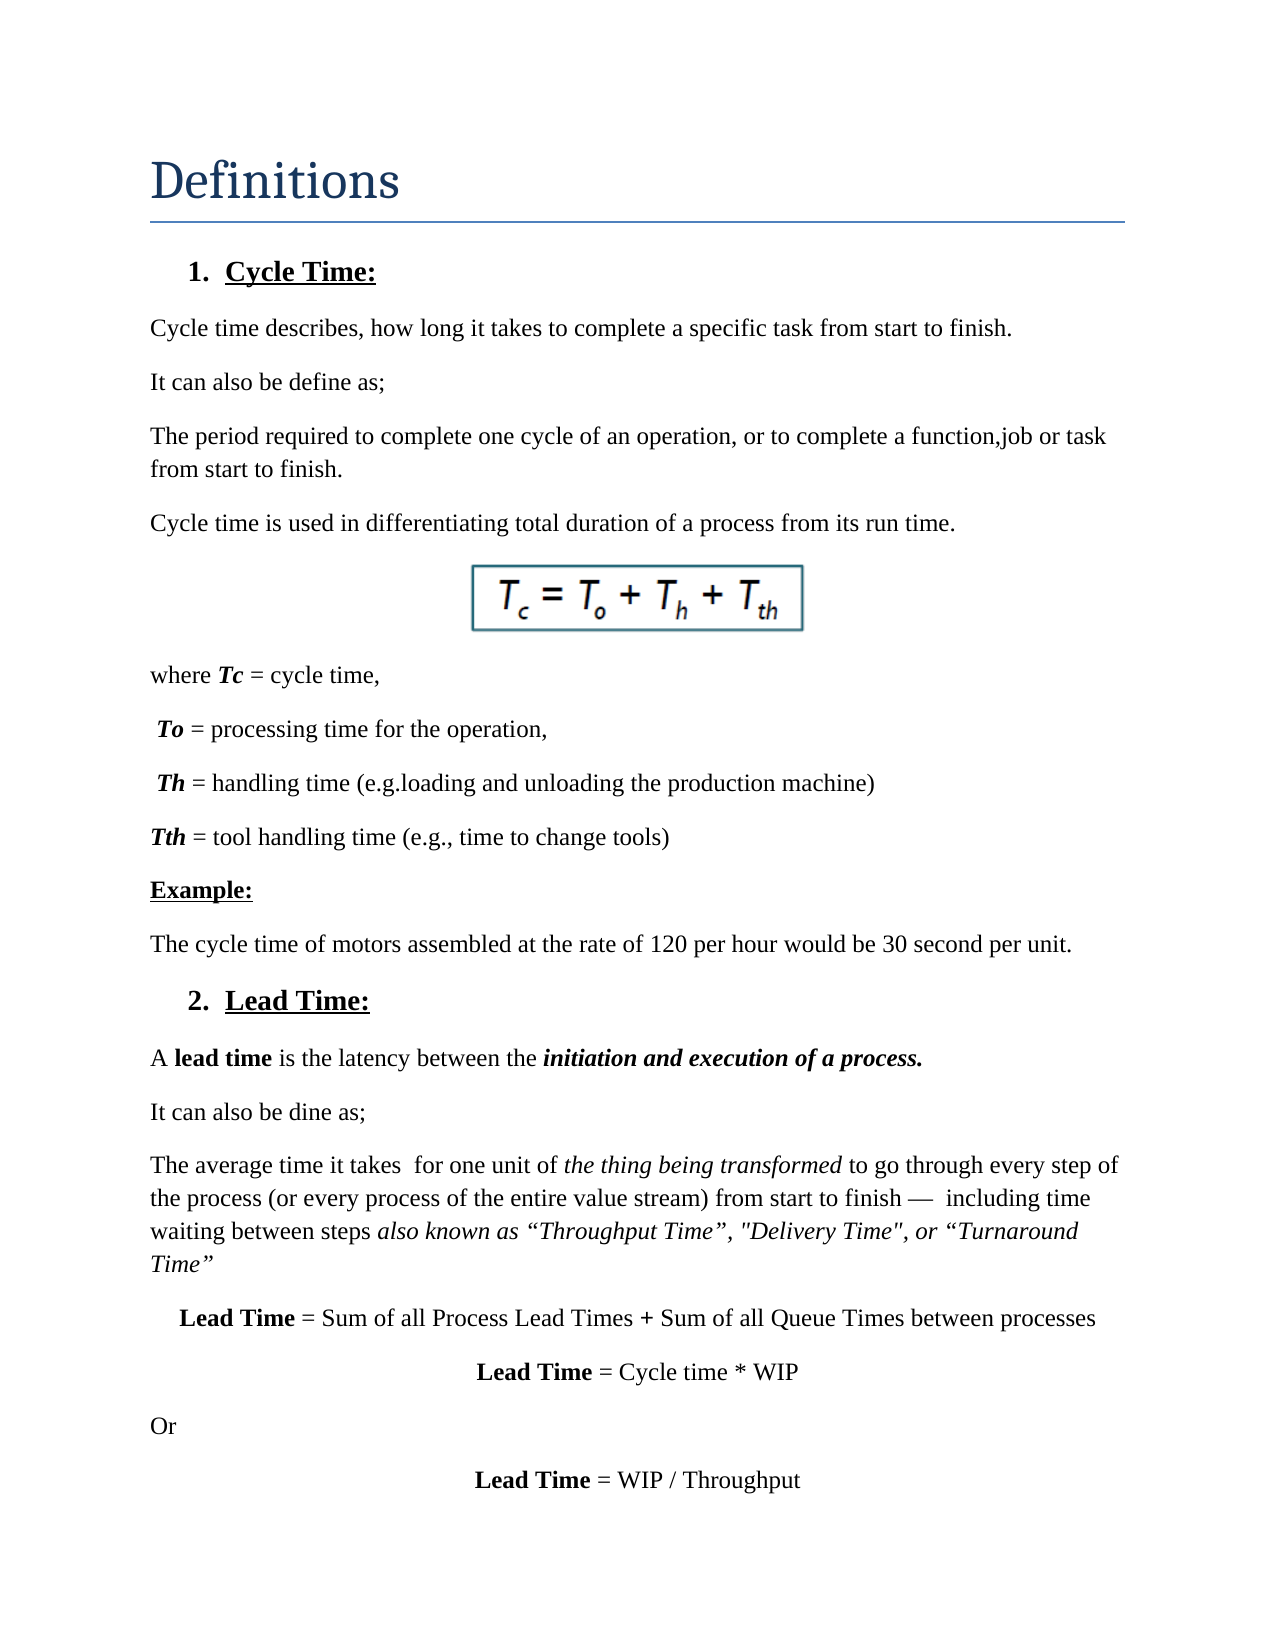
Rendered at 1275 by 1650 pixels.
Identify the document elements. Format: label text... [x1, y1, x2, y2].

text A lead time is the latency between the initiation and execution of a process. [150, 1043, 1125, 1071]
text The period required to complete one cycle of an operation, or to complete a function,job or task from start to finish. [150, 421, 1125, 483]
text Lead Time = Cycle time * WIP [150, 1357, 1125, 1386]
text It can also be define as; [150, 367, 1125, 396]
text It can also be dine as; [150, 1097, 1125, 1125]
text To = processing time for the operation, [150, 714, 1125, 743]
list Lead Time: [187, 983, 1125, 1017]
text The cycle time of motors assembled at the rate of 120 per hour would be 30 second per unit. [150, 929, 1125, 958]
text Th = handling time (e.g.loading and unloading the production machine) [150, 768, 1125, 797]
text Cycle time is used in differentiating total duration of a process from its run time. [150, 508, 1125, 537]
text Lead Time = Sum of all Process Lead Times + Sum of all Queue Times between processes [150, 1303, 1125, 1332]
title Definitions [150, 150, 1125, 221]
text where Tc = cycle time, [150, 660, 1125, 689]
picture [468, 561, 807, 636]
text Tth = tool handling time (e.g., time to change tools) [150, 822, 1125, 851]
text Example: [150, 876, 1125, 904]
list Cycle Time: [187, 254, 1125, 287]
text Or [150, 1411, 1125, 1440]
text The average time it takes for one unit of the thing being transformed to go through every step of the process (or every process of the entire value stream) from start to finish — including time waiting between steps also known as “Throughput Time”, "Delivery Time", or “Turnaround Time” [150, 1150, 1125, 1278]
text Cycle time describes, how long it takes to complete a specific task from start to finish. [150, 313, 1125, 342]
text Lead Time = WIP / Throughput [150, 1465, 1125, 1494]
